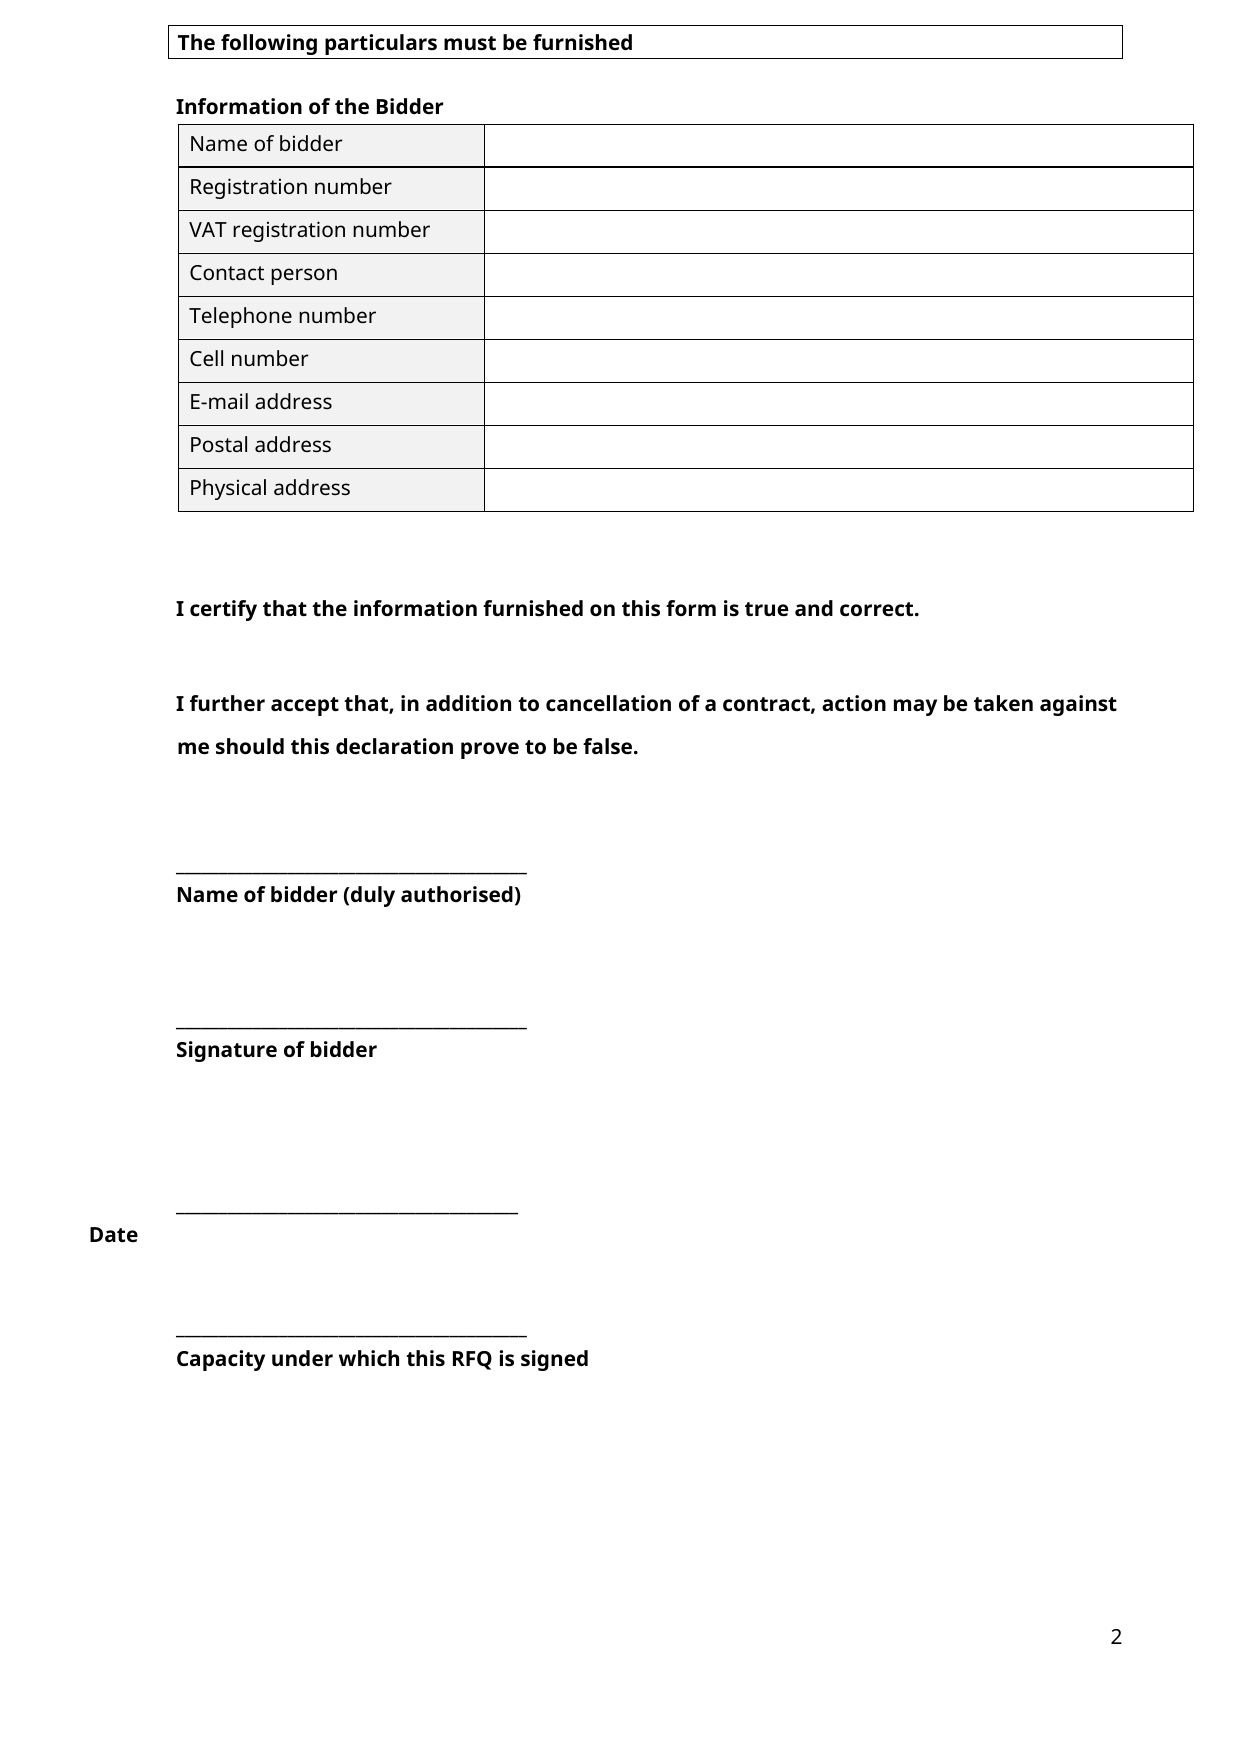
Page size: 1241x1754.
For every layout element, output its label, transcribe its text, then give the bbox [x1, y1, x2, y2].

table_cell [485, 383, 1193, 424]
table_cell [485, 426, 1193, 468]
table_header Name of bidder [179, 125, 484, 166]
text I certify that the information furnished on this form is true and correct. [176, 594, 1122, 622]
text I further accept that, in addition to cancellation of a contract, action may be taken against me should this declaration prove to be false. [176, 689, 1122, 760]
table_cell Cell number [179, 340, 484, 382]
table_cell Registration number [179, 168, 484, 209]
text _________________________________________ [176, 1312, 1122, 1341]
table_cell [485, 297, 1193, 338]
table_cell [485, 340, 1193, 382]
table_cell [485, 211, 1193, 252]
table_cell VAT registration number [179, 211, 484, 252]
table_cell Contact person [179, 254, 484, 296]
table_cell [485, 254, 1193, 296]
table_cell [485, 168, 1193, 209]
text Date [89, 1220, 1122, 1248]
text _________________________________________ [176, 849, 1122, 878]
text Name of bidder (duly authorised) [176, 881, 1122, 909]
table_cell E-mail address [179, 383, 484, 424]
text ________________________________________ [176, 1189, 1122, 1217]
text Information of the Bidder [176, 92, 1122, 121]
text The following particulars must be furnished [169, 26, 1122, 58]
table_cell Physical address [179, 469, 484, 511]
text Signature of bidder [176, 1035, 1122, 1063]
text Capacity under which this RFQ is signed [176, 1344, 1122, 1372]
text _________________________________________ [176, 1004, 1122, 1032]
table_cell Postal address [179, 426, 484, 468]
table_header [485, 125, 1193, 166]
table_cell Telephone number [179, 297, 484, 338]
table_cell [485, 469, 1193, 511]
